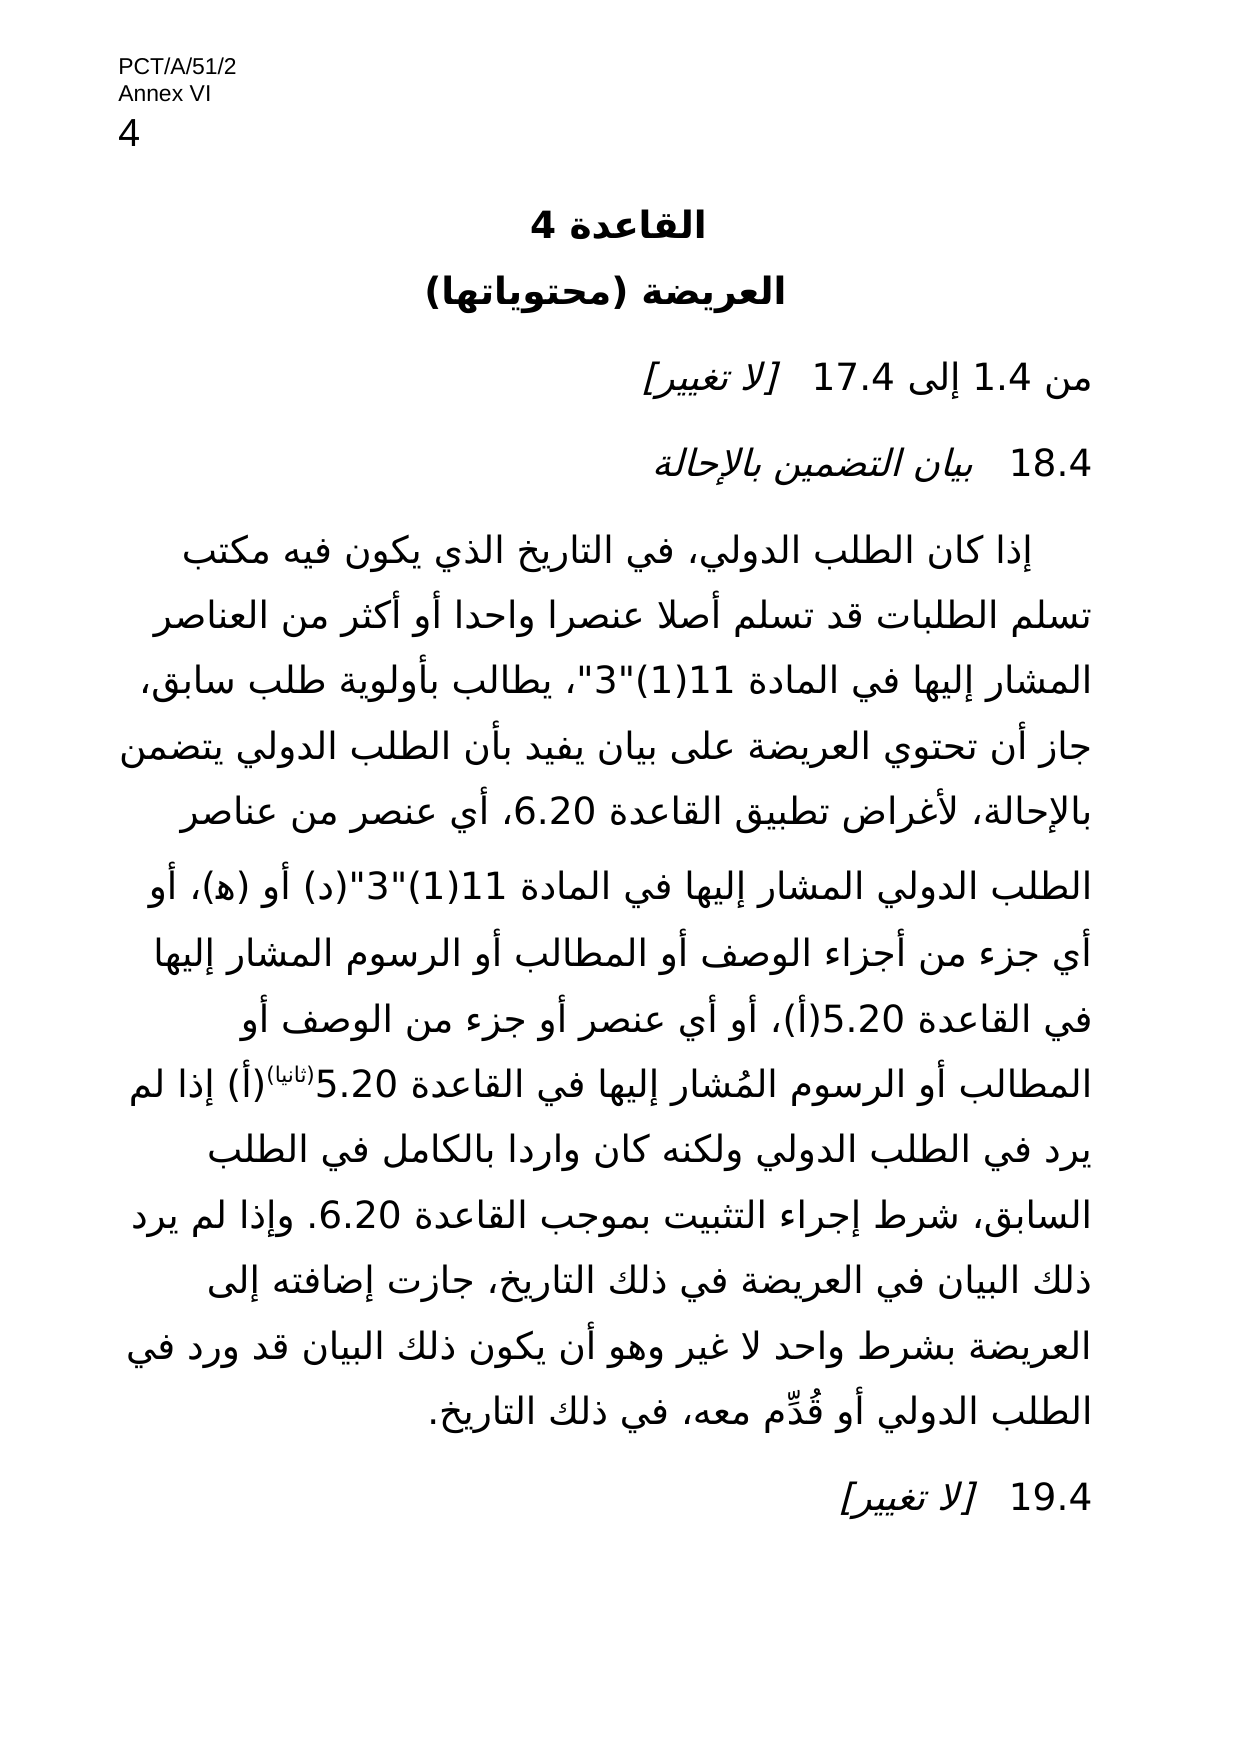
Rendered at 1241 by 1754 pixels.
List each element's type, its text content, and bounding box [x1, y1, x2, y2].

text إذا كان الطلب الدولي، في التاريخ الذي يكون فيه مكتب تسلم الطلبات قد تسلم أصلا عنصرا واحدا أو أكثر من العناصر المشار إليها في المادة 11(1)"3"، يطالب بأولوية طلب سابق، جاز أن تحتوي العريضة على بيان يفيد بأن الطلب الدولي يتضمن بالإحالة، لأغراض تطبيق القاعدة 6.20، أي عنصر من عناصر الطلب الدولي المشار إليها في المادة 11(1)"3"(د) أو (ﻫ)، أو أي جزء من أجزاء الوصف أو المطالب أو الرسوم المشار إليها في القاعدة 5.20(أ)، أو أي عنصر أو جزء من الوصف أو المطالب أو الرسوم المُشار إليها في القاعدة 5.20(ثانيا)(أ) إذا لم يرد في الطلب الدولي ولكنه كان واردا بالكامل في الطلب السابق، شرط إجراء التثبيت بموجب القاعدة 6.20. وإذا لم يرد ذلك البيان في العريضة في ذلك التاريخ، جازت إضافته إلى العريضة بشرط واحد لا غير وهو أن يكون ذلك البيان قد ورد في الطلب الدولي أو قُدِّم معه، في ذلك التاريخ. [118, 528, 1092, 1433]
text 19.4 [لا تغيير] [118, 1476, 1092, 1520]
title القاعدة 4 العريضة (محتوياتها) [118, 204, 1092, 313]
text 18.4 بيان التضمين بالإحالة [118, 442, 1092, 486]
text من 1.4 إلى 17.4 [لا تغيير] [118, 356, 1092, 399]
